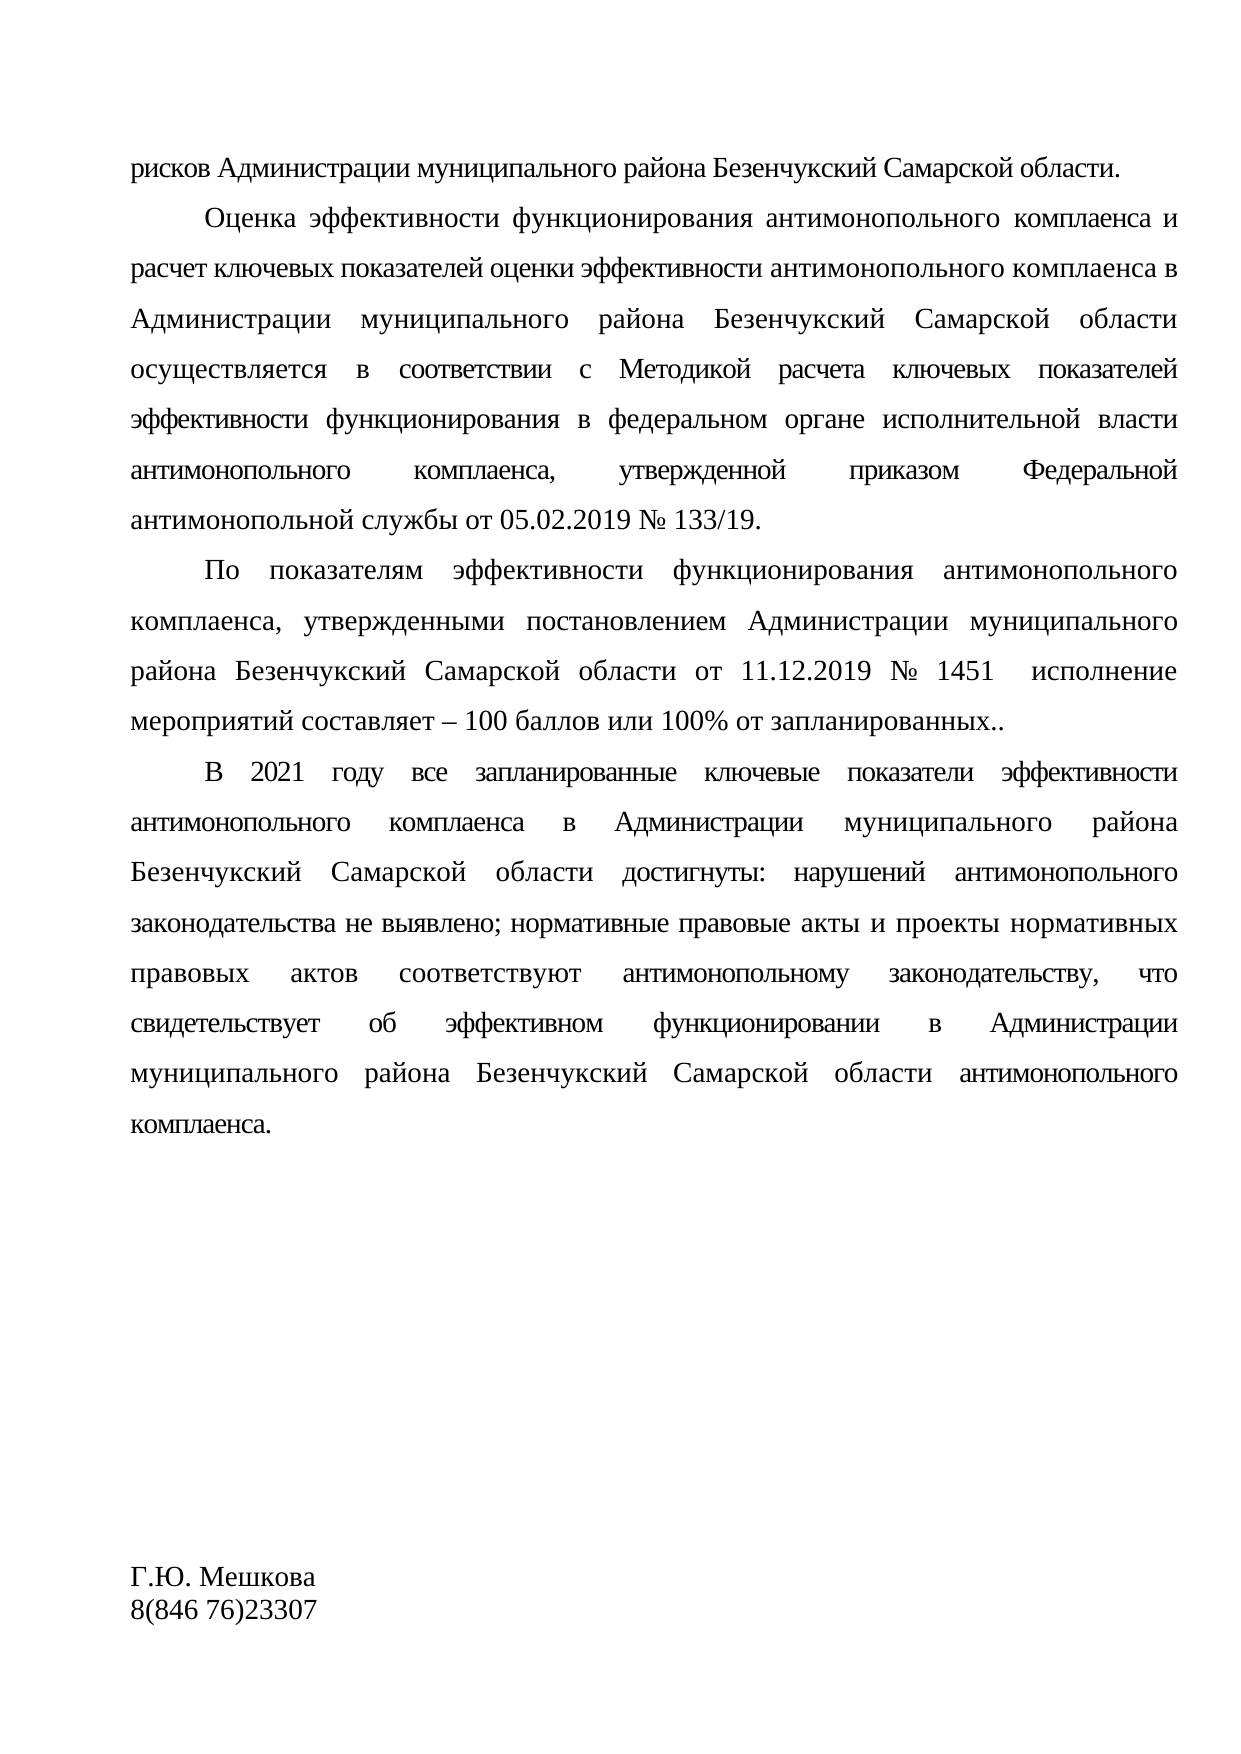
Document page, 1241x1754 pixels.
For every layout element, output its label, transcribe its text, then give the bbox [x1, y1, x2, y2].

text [130, 150, 1178, 183]
text Г.Ю. Мешкова [130, 1559, 1109, 1592]
text По показателям эффективности функционирования антимонопольного комплаенса, утвержденными постановлением Администрации муниципального района Безенчукский Самарской области от 11.12.2019 № 1451 исполнение мероприятий составляет – 100 баллов или 100% от запланированных.. [130, 552, 1178, 737]
text Оценка эффективности функционирования антимонопольного комплаенса и расчет ключевых показателей оценки эффективности антимонопольного комплаенса в Администрации муниципального района Безенчукский Самарской области осуществляется в соответствии с Методикой расчета ключевых показателей эффективности функционирования в федеральном органе исполнительной власти антимонопольного комплаенса, утвержденной приказом Федеральной антимонопольной службы от 05.02.2019 № 133/19. [130, 200, 1178, 536]
text 8(846 76)23307 [130, 1592, 1109, 1626]
text В 2021 году все запланированные ключевые показатели эффективности антимонопольного комплаенса в Администрации муниципального района Безенчукский Самарской области достигнуты: нарушений антимонопольного законодательства не выявлено; нормативные правовые акты и проекты нормативных правовых актов соответствуют антимонопольному законодательству, что свидетельствует об эффективном функционировании в Администрации муниципального района Безенчукский Самарской области антимонопольного комплаенса. [130, 754, 1178, 1139]
